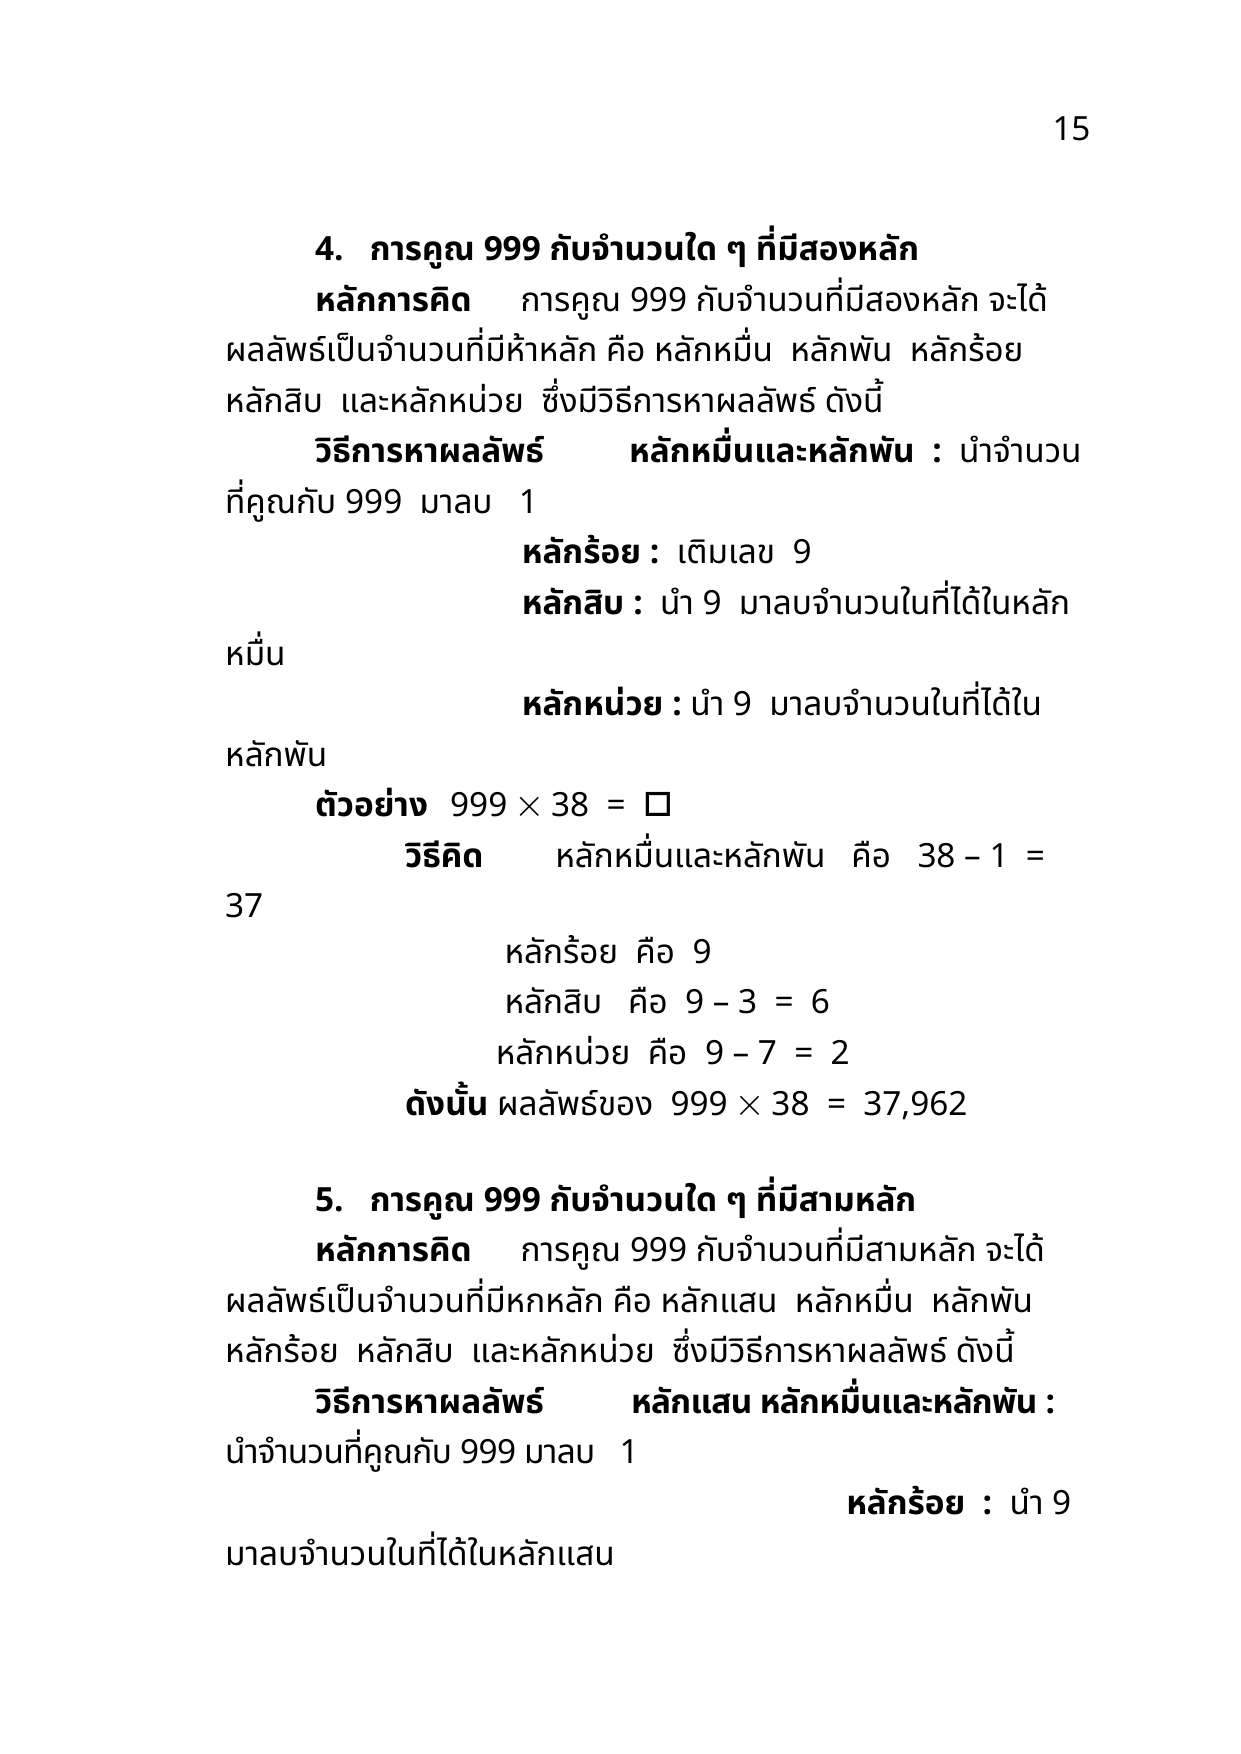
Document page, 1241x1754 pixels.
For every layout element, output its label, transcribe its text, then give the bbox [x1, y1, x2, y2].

text หลักสิบ : นำ 9 มาลบจำนวนในที่ได้ในหลักหมื่น [225, 579, 1090, 680]
text วิธีคิด หลักหมื่นและหลักพัน คือ 38 – 1 = 37 [225, 832, 1090, 928]
text หลักหน่วย คือ 9 – 7 = 2 [225, 1029, 1090, 1079]
text วิธีการหาผลลัพธ์ หลักแสน หลักหมื่นและหลักพัน : นำจำนวนที่คูณกับ 999 มาลบ 1 [225, 1378, 1090, 1479]
text หลักการคิด การคูณ 999 กับจำนวนที่มีสามหลัก จะได้ผลลัพธ์เป็นจำนวนที่มีหกหลัก คือ หลักแสน หลักหมื่น หลักพัน หลักร้อย หลักสิบ และหลักหน่วย ซึ่งมีวิธีการหาผลลัพธ์ ดังนี้ [225, 1226, 1090, 1378]
text หลักร้อย : เติมเลข 9 [225, 528, 1090, 579]
text 5. การคูณ 999 กับจำนวนใด ๆ ที่มีสามหลัก [225, 1176, 1090, 1226]
text หลักร้อย : นำ 9 มาลบจำนวนในที่ได้ในหลักแสน [225, 1479, 1090, 1580]
text หลักหน่วย : นำ 9 มาลบจำนวนในที่ได้ในหลักพัน [225, 680, 1090, 781]
text ตัวอย่าง 999 38 = [225, 781, 1090, 832]
text หลักสิบ คือ 9 – 3 = 6 [225, 978, 1090, 1029]
text ดังนั้น ผลลัพธ์ของ 999 38 = 37,962 [225, 1079, 1090, 1130]
text 4. การคูณ 999 กับจำนวนใด ๆ ที่มีสองหลัก [225, 225, 1090, 276]
text หลักการคิด การคูณ 999 กับจำนวนที่มีสองหลัก จะได้ผลลัพธ์เป็นจำนวนที่มีห้าหลัก คือ หลักหมื่น หลักพัน หลักร้อย หลักสิบ และหลักหน่วย ซึ่งมีวิธีการหาผลลัพธ์ ดังนี้ [225, 276, 1090, 427]
text หลักร้อย คือ 9 [225, 928, 1090, 978]
text วิธีการหาผลลัพธ์ หลักหมื่นและหลักพัน : นำจำนวนที่คูณกับ 999 มาลบ 1 [225, 427, 1090, 528]
